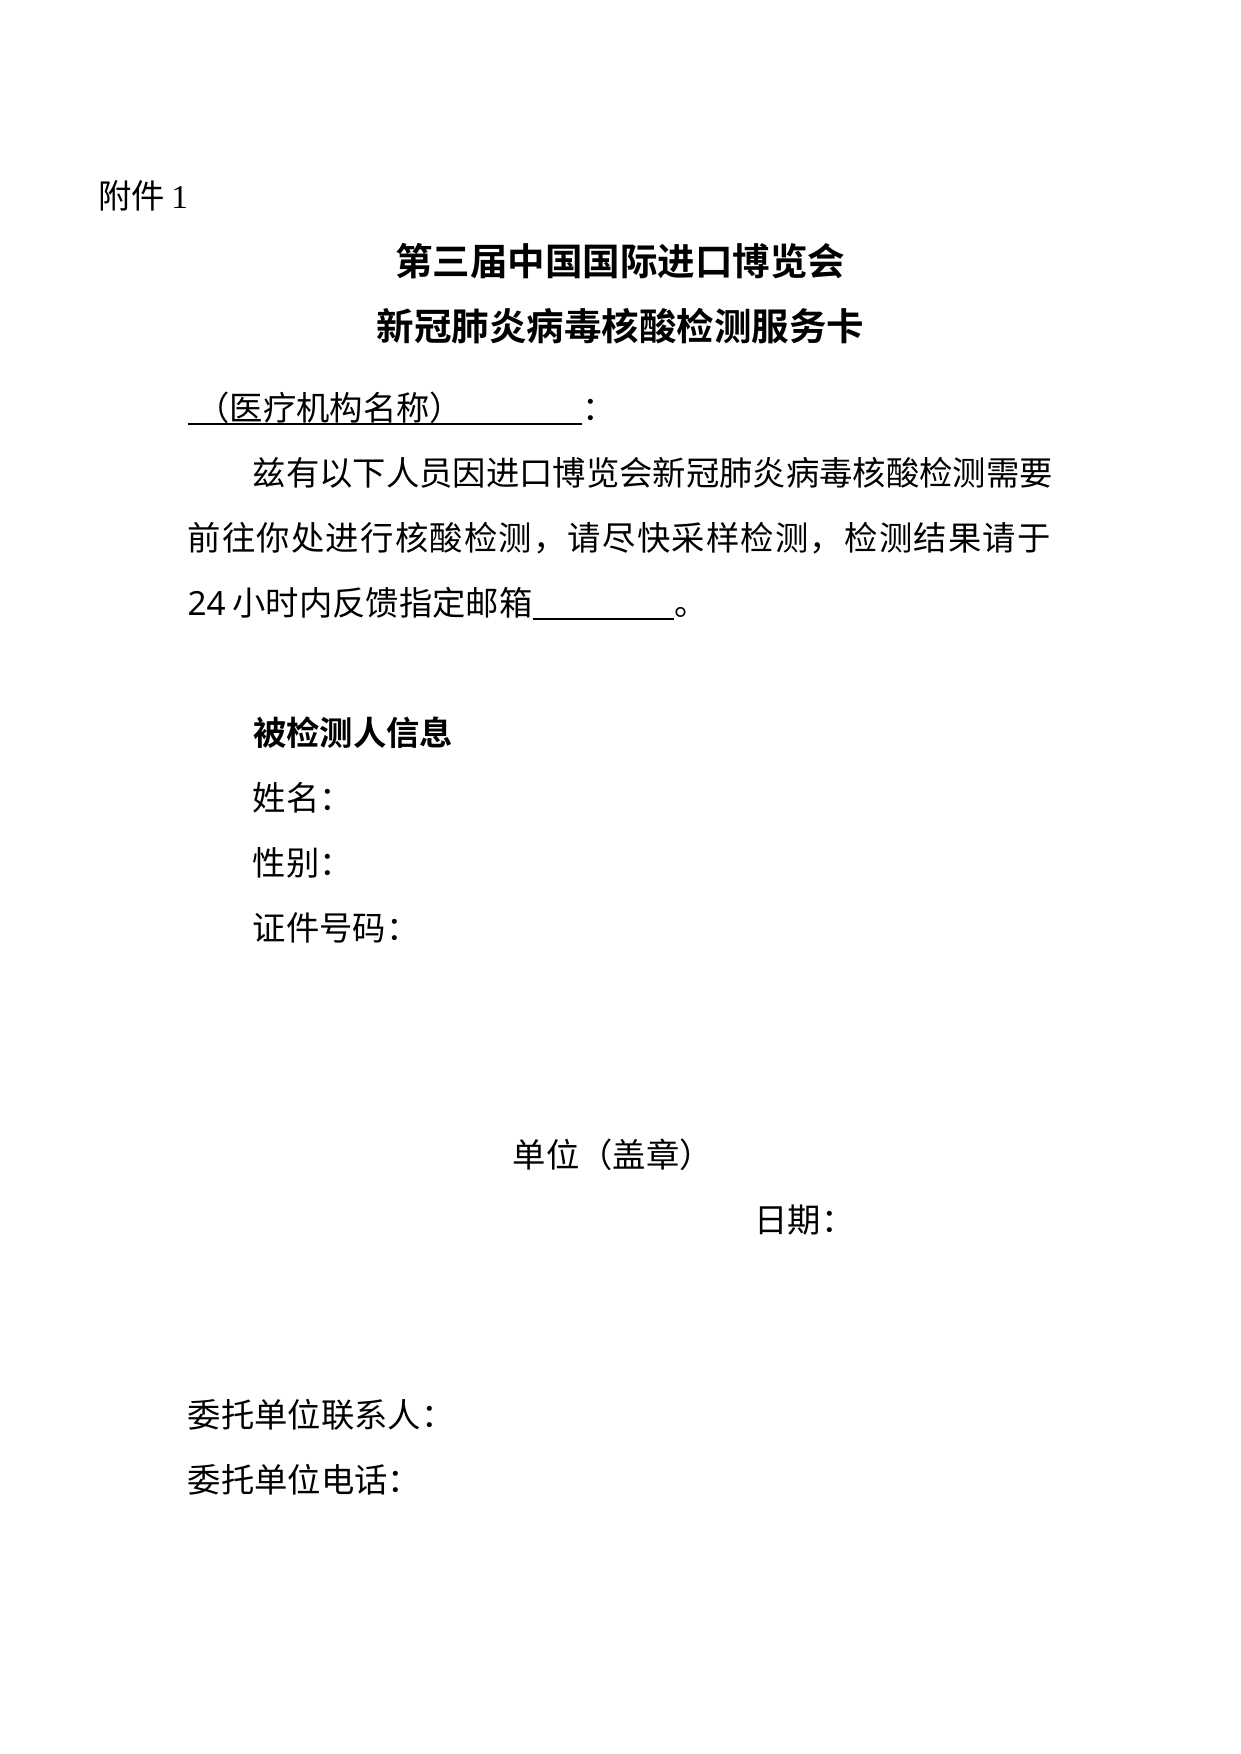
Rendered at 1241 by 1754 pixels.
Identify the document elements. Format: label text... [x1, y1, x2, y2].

text 日期： [187, 1186, 1053, 1251]
text 新冠肺炎病毒核酸检测服务卡 [187, 292, 1053, 357]
text 性别： [187, 828, 1053, 893]
text 第三届中国国际进口博览会 [187, 227, 1053, 292]
text 兹有以下人员因进口博览会新冠肺炎病毒核酸检测需要前往你处进行核酸检测，请尽快采样检测，检测结果请于24小时内反馈指定邮箱 。 [187, 438, 1053, 633]
text 附件1 [98, 162, 1053, 227]
text 被检测人信息 [187, 698, 1053, 763]
text 证件号码： [187, 893, 1053, 958]
text （医疗机构名称） ： [187, 373, 1053, 438]
text 单位（盖章） [187, 1121, 1053, 1186]
text 委托单位联系人： [187, 1381, 1053, 1446]
text 姓名： [187, 763, 1053, 828]
text 委托单位电话： [187, 1446, 1053, 1511]
